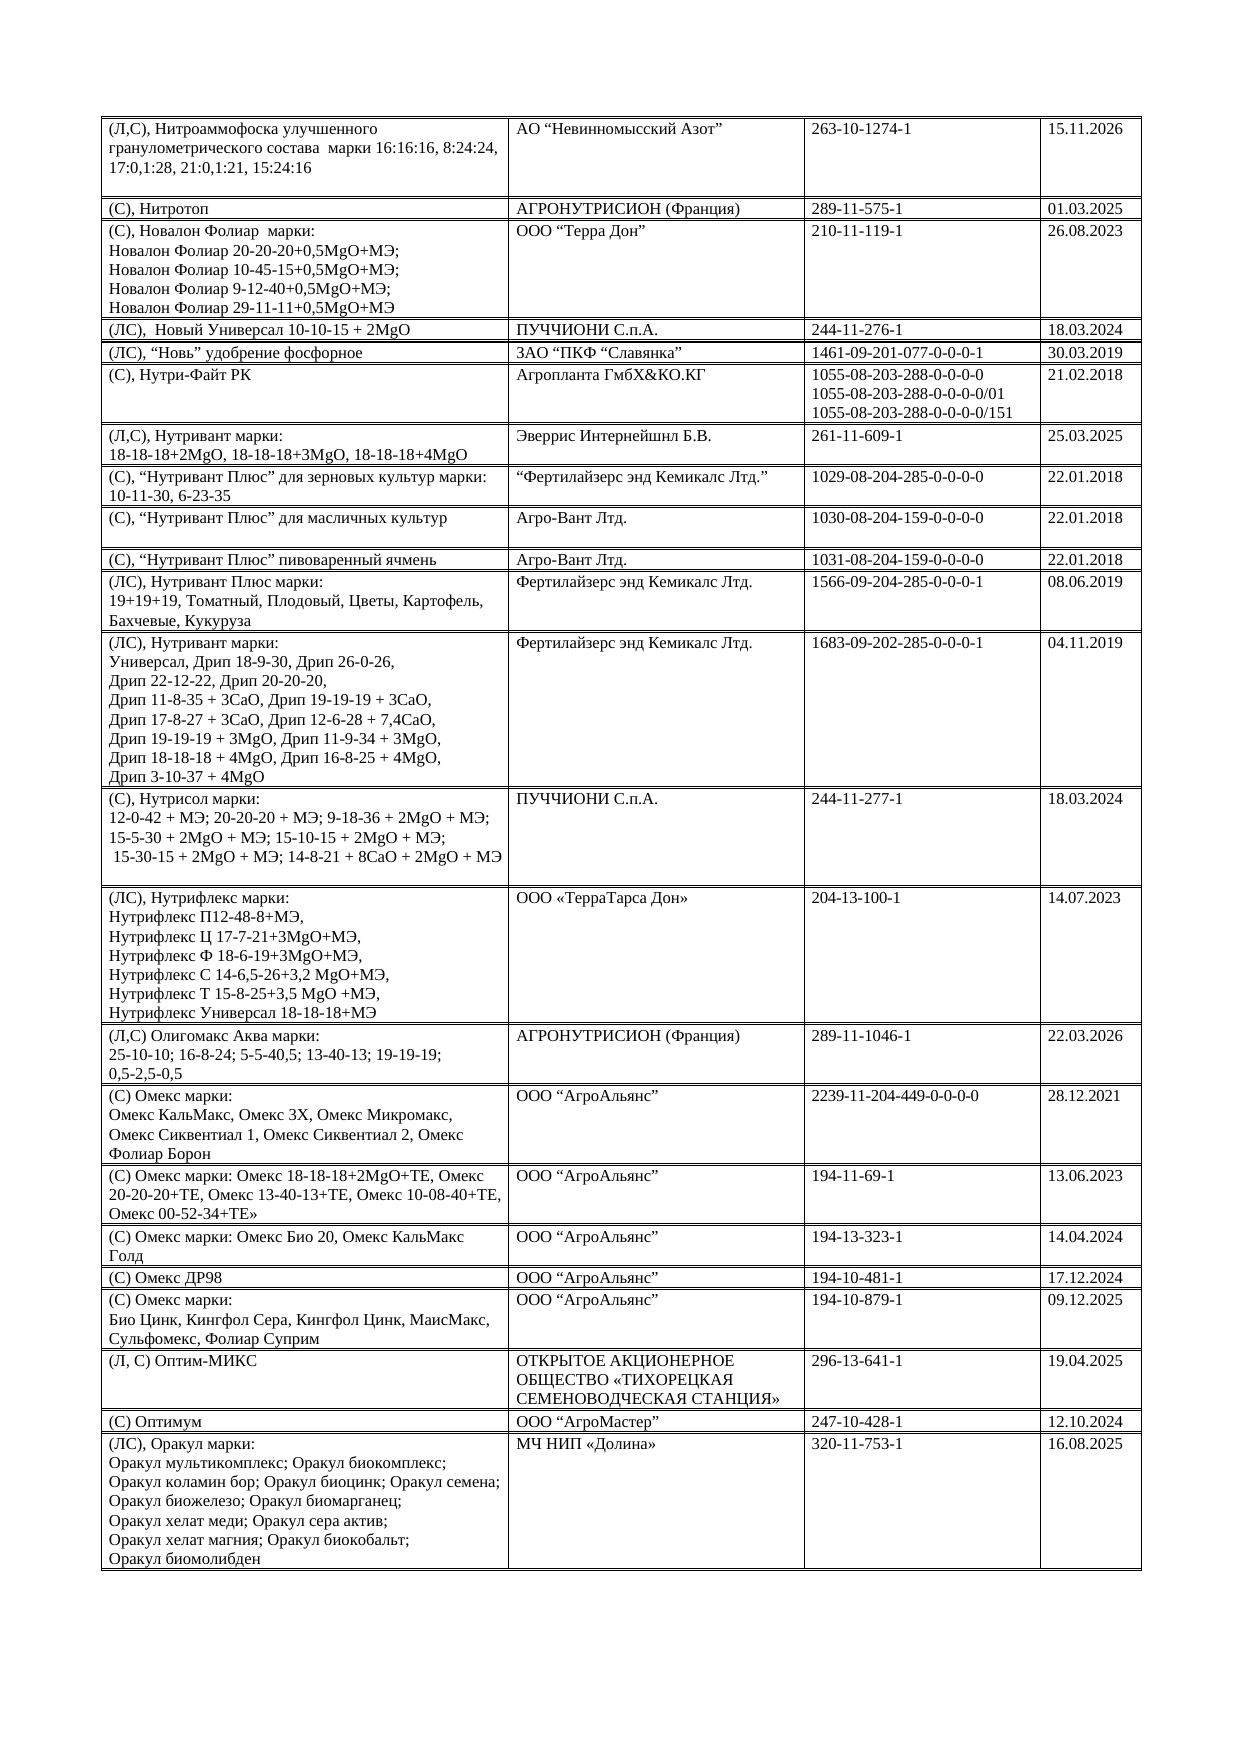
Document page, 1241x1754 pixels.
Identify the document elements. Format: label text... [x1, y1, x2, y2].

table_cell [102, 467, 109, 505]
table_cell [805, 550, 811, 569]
table_cell (С) Омекс марки: Омекс Био 20, Омекс КальМакс Голд [102, 1226, 508, 1265]
table_cell 18.03.2024 [1041, 320, 1141, 339]
table_cell (С), Нутрисол марки: 12-0-42 + МЭ; 20-20-20 + МЭ; 9-18-36 + 2MgO + МЭ; 15-5-30 + 2MgO + МЭ; 15-10-15 + 2MgO + МЭ; 15-30-15 + 2MgO + МЭ; 14-8-21 + 8CaO + 2MgO + МЭ [102, 789, 508, 885]
table_cell (С), Нутри-Файт РК [102, 365, 508, 422]
table_cell 25.03.2025 [1041, 425, 1141, 464]
table_cell 26.08.2023 [1041, 221, 1141, 317]
table_cell 194-10-481-1 [805, 1268, 1040, 1287]
table_cell 194-13-323-1 [805, 1226, 1040, 1265]
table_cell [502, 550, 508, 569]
table_cell 04.11.2019 [1041, 633, 1141, 786]
table_cell (Л, С) Оптим-МИКС [102, 1351, 508, 1408]
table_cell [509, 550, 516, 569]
table_cell ОТКРЫТОЕ АКЦИОНЕРНОЕ ОБЩЕСТВО «ТИХОРЕЦКАЯ СЕМЕНОВОДЧЕСКАЯ СТАНЦИЯ» [509, 1351, 804, 1408]
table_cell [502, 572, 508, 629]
table_cell 210-11-119-1 [805, 221, 1040, 317]
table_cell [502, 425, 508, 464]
table_cell ПУЧЧИОНИ С.п.А. [509, 789, 804, 885]
table_cell ООО «ТерраТарса Дон» [509, 888, 804, 1022]
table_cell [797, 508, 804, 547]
table_cell МЧ НИП «Долина» [509, 1434, 804, 1568]
table_cell Эверрис Интернейшнл Б.В. [509, 425, 804, 464]
table_cell 289-11-1046-1 [805, 1025, 1040, 1083]
table_cell 21.02.2018 [1041, 365, 1141, 422]
table_cell (С) Омекс марки: Омекс КальМакс, Омекс 3Х, Омекс Микромакс, Омекс Сиквентиал 1, Омекс Сиквентиал 2, Омекс Фолиар Борон [102, 1086, 508, 1163]
table_cell 22.01.2018 [1041, 508, 1141, 547]
table_cell 244-11-276-1 [805, 320, 1040, 339]
table_cell (С), “Нутривант Плюс” для масличных культур [102, 508, 508, 547]
table_cell (ЛС), “Новь” удобрение фосфорное [102, 343, 508, 362]
table_cell 194-11-69-1 [805, 1166, 1040, 1223]
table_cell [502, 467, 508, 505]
table_cell 1683-09-202-285-0-0-0-1 [805, 633, 1040, 786]
table_cell 1029-08-204-285-0-0-0-0 [805, 467, 1040, 505]
table_cell ООО “АгроАльянс” [509, 1226, 804, 1265]
table_cell 204-13-100-1 [805, 888, 1040, 1022]
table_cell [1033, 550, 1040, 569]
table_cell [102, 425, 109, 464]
table_cell ООО “АгроАльянс” [509, 1166, 804, 1223]
table_cell (Л,С) Олигомакс Аква марки: 25-10-10; 16-8-24; 5-5-40,5; 13-40-13; 19-19-19; 0,5-2,5-0,5 [102, 1025, 508, 1083]
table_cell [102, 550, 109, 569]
table_cell 320-11-753-1 [805, 1434, 1040, 1568]
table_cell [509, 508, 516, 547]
table_cell Фертилайзерс энд Кемикалс Лтд. [509, 633, 804, 786]
table_cell 1461-09-201-077-0-0-0-1 [805, 343, 1040, 362]
table_cell 261-11-609-1 [805, 425, 1040, 464]
table_cell 194-10-879-1 [805, 1290, 1040, 1348]
table_cell 263-10-1274-1 [805, 119, 1040, 196]
table_cell 2239-11-204-449-0-0-0-0 [805, 1086, 1040, 1163]
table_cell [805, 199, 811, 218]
table_cell (С), Нитротоп [102, 199, 508, 218]
table_cell ООО “Терра Дон” [509, 221, 804, 317]
table_cell АГРОНУТРИСИОН (Франция) [509, 1025, 804, 1083]
table_cell (С) Омекс марки: Омекс 18-18-18+2MgO+ТЕ, Омекс 20-20-20+ТЕ, Омекс 13-40-13+ТЕ, Омекс 10-08-40+ТЕ, Омекс 00-52-34+ТЕ» [102, 1166, 508, 1223]
table_cell АГРОНУТРИСИОН (Франция) [509, 199, 804, 218]
table_cell 08.06.2019 [1041, 572, 1141, 629]
table_cell (С) Оптимум [102, 1411, 508, 1431]
table_cell (ЛС), Нутрифлекс марки: Нутрифлекс П12-48-8+МЭ, Нутрифлекс Ц 17-7-21+3МgO+МЭ, Нутрифлекс Ф 18-6-19+3МgO+МЭ, Нутрифлекс С 14-6,5-26+3,2 МgO+МЭ, Нутрифлекс Т 15-8-25+3,5 МgO +МЭ, Нутрифлекс Универсал 18-18-18+МЭ [102, 888, 508, 1022]
table_cell 244-11-277-1 [805, 789, 1040, 885]
table_cell ПУЧЧИОНИ С.п.А. [509, 320, 804, 339]
table_cell 15.11.2026 [1041, 119, 1141, 196]
table_cell ЗАО “ПКФ “Славянка” [509, 343, 804, 362]
table_cell 16.08.2025 [1041, 1434, 1141, 1568]
table_cell 17.12.2024 [1041, 1268, 1141, 1287]
table_cell АО “Невинномысский Азот” [509, 119, 804, 196]
table_cell (С) Омекс ДР98 [102, 1268, 508, 1287]
table_cell 30.03.2019 [1041, 343, 1141, 362]
table_cell (С) Омекс марки: Био Цинк, Кингфол Сера, Кингфол Цинк, МаисМакс, Сульфомекс, Фолиар Суприм [102, 1290, 508, 1348]
table_cell “Фертилайзерс энд Кемикалс Лтд.” [509, 467, 804, 505]
table_cell (С), Новалон Фолиар марки: Новалон Фолиар 20-20-20+0,5МgO+MЭ; Новалон Фолиар 10-45-15+0,5МgO+MЭ; Новалон Фолиар 9-12-40+0,5МgO+MЭ; Новалон Фолиар 29-11-11+0,5МgO+MЭ [102, 221, 508, 317]
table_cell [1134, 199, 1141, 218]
table_cell 14.04.2024 [1041, 1226, 1141, 1265]
table_cell ООО “АгроМастер” [509, 1411, 804, 1431]
table_cell ООО “АгроАльянс” [509, 1290, 804, 1348]
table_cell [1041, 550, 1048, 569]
table_cell Агропланта ГмбХ&КО.КГ [509, 365, 804, 422]
table_cell 22.03.2026 [1041, 1025, 1141, 1083]
table_cell ООО “АгроАльянс” [509, 1086, 804, 1163]
table_cell 19.04.2025 [1041, 1351, 1141, 1408]
table_cell Фертилайзерс энд Кемикалс Лтд. [509, 572, 804, 629]
table_cell 1030-08-204-159-0-0-0-0 [805, 508, 1040, 547]
table_cell 247-10-428-1 [805, 1411, 1040, 1431]
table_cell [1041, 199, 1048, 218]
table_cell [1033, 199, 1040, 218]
table_cell 22.01.2018 [1041, 467, 1141, 505]
table_cell 1566-09-204-285-0-0-0-1 [805, 572, 1040, 629]
table_cell 14.07.2023 [1041, 888, 1141, 1022]
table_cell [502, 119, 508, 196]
table_cell 12.10.2024 [1041, 1411, 1141, 1431]
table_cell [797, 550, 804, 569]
table_cell (ЛС), Нутривант марки: Универсал, Дрип 18-9-30, Дрип 26-0-26, Дрип 22-12-22, Дрип 20-20-20, Дрип 11-8-35 + 3СаО, Дрип 19-19-19 + 3СаО, Дрип 17-8-27 + 3СаО, Дрип 12-6-28 + 7,4СаО, Дрип 19-19-19 + 3MgО, Дрип 11-9-34 + 3MgО, Дрип 18-18-18 + 4MgО, Дрип 16-8-25 + 4MgО, Дрип 3-10-37 + 4MgО [102, 633, 508, 786]
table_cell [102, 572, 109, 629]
table_cell 1055-08-203-288-0-0-0-0 1055-08-203-288-0-0-0-0/01 1055-08-203-288-0-0-0-0/151 [805, 365, 1040, 422]
table_cell 13.06.2023 [1041, 1166, 1141, 1223]
table_cell 09.12.2025 [1041, 1290, 1141, 1348]
table_cell 296-13-641-1 [805, 1351, 1040, 1408]
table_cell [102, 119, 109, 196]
table_cell 18.03.2024 [1041, 789, 1141, 885]
table_cell 28.12.2021 [1041, 1086, 1141, 1163]
table_cell (ЛС), Оракул марки: Оракул мультикомплекс; Оракул биокомплекс; Оракул коламин бор; Оракул биоцинк; Оракул семена; Оракул биожелезо; Оракул биомарганец; Оракул хелат меди; Оракул сера актив; Оракул хелат магния; Оракул биокобальт; Оракул биомолибден [102, 1434, 508, 1568]
table_cell (ЛС), Новый Универсал 10-10-15 + 2MgO [102, 320, 508, 339]
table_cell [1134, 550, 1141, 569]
table_cell ООО “АгроАльянс” [509, 1268, 804, 1287]
